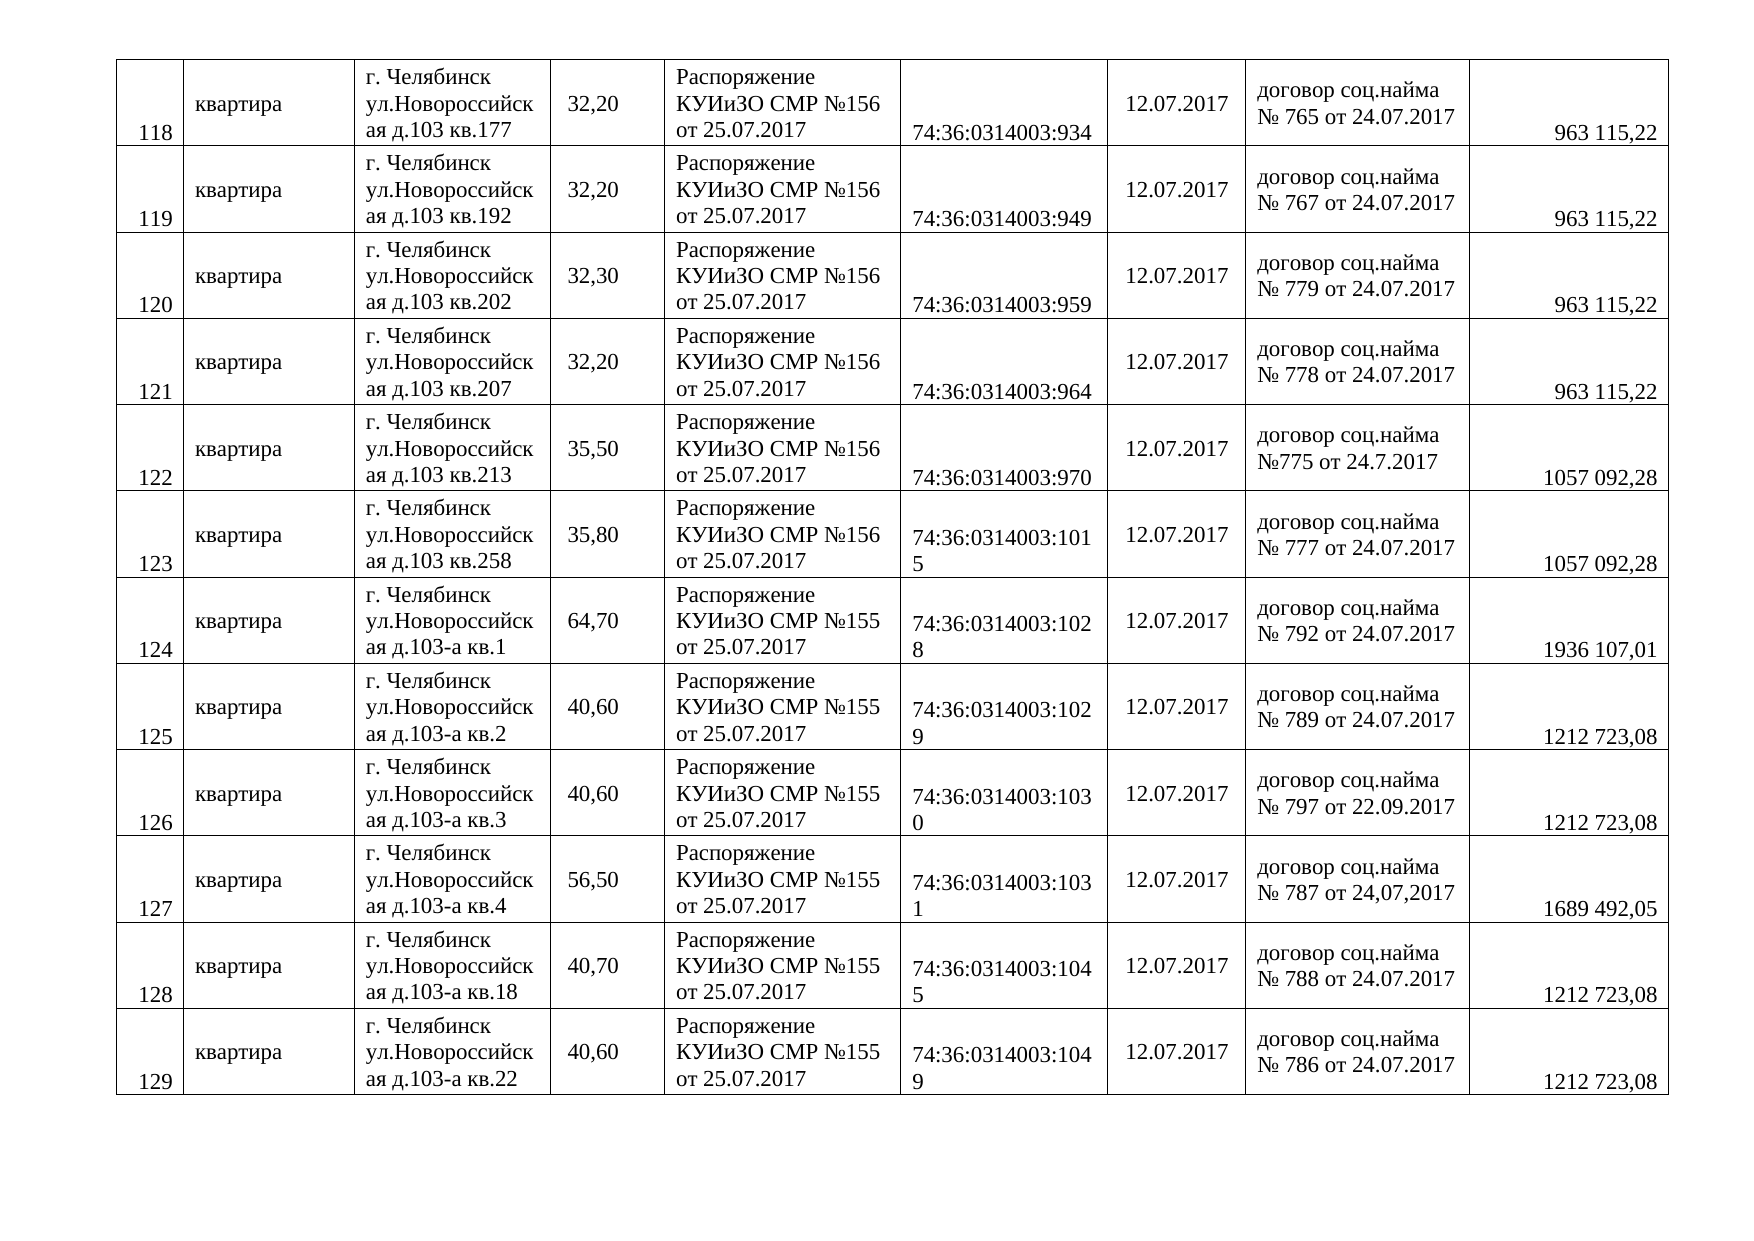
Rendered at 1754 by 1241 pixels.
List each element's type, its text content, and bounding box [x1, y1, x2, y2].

table_cell г. Челябинск ул.Новороссийская д.103-а кв.4 [355, 836, 550, 922]
table_cell 126 [117, 750, 183, 835]
table_cell г. Челябинск ул.Новороссийская д.103-а кв.3 [355, 750, 550, 835]
table_cell договор соц.найма № 788 от 24.07.2017 [1246, 923, 1469, 1008]
table_cell 32,20 [551, 319, 664, 404]
table_cell 74:36:0314003:959 [901, 233, 1107, 318]
table_cell Распоряжение КУИиЗО СМР №156 от 25.07.2017 [665, 319, 900, 404]
table_cell 1057 092,28 [1470, 405, 1668, 490]
table_cell 56,50 [551, 836, 664, 922]
table_cell Распоряжение КУИиЗО СМР №156 от 25.07.2017 [665, 405, 900, 490]
table_cell договор соц.найма № 787 от 24,07,2017 [1246, 836, 1469, 922]
table_cell договор соц.найма №775 от 24.7.2017 [1246, 405, 1469, 490]
table_cell г. Челябинск ул.Новороссийская д.103 кв.213 [355, 405, 550, 490]
table_cell 1212 723,08 [1470, 664, 1668, 749]
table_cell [665, 60, 900, 145]
table_cell 125 [117, 664, 183, 749]
table_cell квартира [184, 233, 354, 318]
table_cell договор соц.найма № 767 от 24.07.2017 [1246, 146, 1469, 232]
table_cell 32,20 [551, 60, 664, 145]
table_cell квартира [184, 1009, 354, 1094]
table_cell квартира [184, 146, 354, 232]
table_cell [665, 1009, 900, 1094]
table_cell 963 115,22 [1470, 233, 1668, 318]
table_cell 120 [117, 233, 183, 318]
table_cell 74:36:0314003:949 [901, 146, 1107, 232]
table_cell 74:36:0314003:1049 [901, 1009, 1107, 1094]
table_cell г. Челябинск ул.Новороссийская д.103-а кв.1 [355, 578, 550, 663]
table_cell г. Челябинск ул.Новороссийская д.103 кв.202 [355, 233, 550, 318]
table_cell договор соц.найма № 792 от 24.07.2017 [1246, 578, 1469, 663]
table_cell 12.07.2017 [1108, 319, 1245, 404]
table_cell Распоряжение КУИиЗО СМР №155 от 25.07.2017 [665, 578, 900, 663]
table_cell договор соц.найма № 777 от 24.07.2017 [1246, 491, 1469, 577]
table_cell 1936 107,01 [1470, 578, 1668, 663]
table_cell 12.07.2017 [1108, 578, 1245, 663]
table_cell Распоряжение КУИиЗО СМР №156 от 25.07.2017 [665, 233, 900, 318]
table_cell 35,50 [551, 405, 664, 490]
table_cell 127 [117, 836, 183, 922]
table_cell 128 [117, 923, 183, 1008]
table_cell 963 115,22 [1470, 60, 1668, 145]
table_cell Распоряжение КУИиЗО СМР №155 от 25.07.2017 [665, 923, 900, 1008]
table_cell договор соц.найма № 778 от 24.07.2017 [1246, 319, 1469, 404]
table_cell 1212 723,08 [1470, 750, 1668, 835]
table_cell 118 [117, 60, 183, 145]
table_cell 74:36:0314003:1029 [901, 664, 1107, 749]
table_cell квартира [184, 60, 354, 145]
table_cell 35,80 [551, 491, 664, 577]
table_cell 40,60 [551, 1009, 664, 1094]
table_cell 12.07.2017 [1108, 491, 1245, 577]
table_cell 74:36:0314003:1028 [901, 578, 1107, 663]
table_cell 64,70 [551, 578, 664, 663]
table_cell 40,60 [551, 750, 664, 835]
table_cell 12.07.2017 [1108, 923, 1245, 1008]
table_cell 74:36:0314003:1031 [901, 836, 1107, 922]
table_cell г. Челябинск ул.Новороссийская д.103-а кв.18 [355, 923, 550, 1008]
table_cell 1212 723,08 [1470, 923, 1668, 1008]
table_cell 40,60 [551, 664, 664, 749]
table_cell 12.07.2017 [1108, 664, 1245, 749]
table_cell г. Челябинск ул.Новороссийская д.103 кв.258 [355, 491, 550, 577]
table_cell квартира [184, 319, 354, 404]
table_cell 129 [117, 1009, 183, 1094]
table_cell 1689 492,05 [1470, 836, 1668, 922]
table_cell договор соц.найма № 779 от 24.07.2017 [1246, 233, 1469, 318]
table_cell Распоряжение КУИиЗО СМР №156 от 25.07.2017 [665, 146, 900, 232]
table_cell 32,20 [551, 146, 664, 232]
table_cell 12.07.2017 [1108, 233, 1245, 318]
table_cell 32,30 [551, 233, 664, 318]
table_cell 122 [117, 405, 183, 490]
table_cell 74:36:0314003:964 [901, 319, 1107, 404]
table_cell 12.07.2017 [1108, 750, 1245, 835]
table_cell квартира [184, 923, 354, 1008]
table_cell квартира [184, 750, 354, 835]
table_cell г. Челябинск ул.Новороссийская д.103 кв.207 [355, 319, 550, 404]
table_cell квартира [184, 491, 354, 577]
table_cell договор соц.найма № 797 от 22.09.2017 [1246, 750, 1469, 835]
table_cell Распоряжение КУИиЗО СМР №155 от 25.07.2017 [665, 836, 900, 922]
table_cell 963 115,22 [1470, 319, 1668, 404]
table_cell г. Челябинск ул.Новороссийская д.103 кв.177 [355, 60, 550, 145]
table_cell г. Челябинск ул.Новороссийская д.103-а кв.22 [355, 1009, 550, 1094]
table_cell 12.07.2017 [1108, 60, 1245, 145]
table_cell 1212 723,08 [1470, 1009, 1668, 1094]
table_cell 1057 092,28 [1470, 491, 1668, 577]
table_cell Распоряжение КУИиЗО СМР №155 от 25.07.2017 [665, 750, 900, 835]
table_cell квартира [184, 405, 354, 490]
table_cell Распоряжение КУИиЗО СМР №156 от 25.07.2017 [665, 491, 900, 577]
table_cell 74:36:0314003:970 [901, 405, 1107, 490]
table_cell 12.07.2017 [1108, 1009, 1245, 1094]
table_cell 123 [117, 491, 183, 577]
table_cell Распоряжение КУИиЗО СМР №155 от 25.07.2017 [665, 664, 900, 749]
table_cell договор соц.найма № 765 от 24.07.2017 [1246, 60, 1469, 145]
table_cell квартира [184, 578, 354, 663]
table_cell 40,70 [551, 923, 664, 1008]
table_cell 124 [117, 578, 183, 663]
table_cell 12.07.2017 [1108, 146, 1245, 232]
table_cell 12.07.2017 [1108, 405, 1245, 490]
table_cell квартира [184, 664, 354, 749]
table_cell 74:36:0314003:1030 [901, 750, 1107, 835]
table_cell 74:36:0314003:1045 [901, 923, 1107, 1008]
table_cell 121 [117, 319, 183, 404]
table_cell 963 115,22 [1470, 146, 1668, 232]
table_cell договор соц.найма № 789 от 24.07.2017 [1246, 664, 1469, 749]
table_cell 74:36:0314003:1015 [901, 491, 1107, 577]
table_cell г. Челябинск ул.Новороссийская д.103-а кв.2 [355, 664, 550, 749]
table_cell г. Челябинск ул.Новороссийская д.103 кв.192 [355, 146, 550, 232]
table_cell 74:36:0314003:934 [901, 60, 1107, 145]
table_cell квартира [184, 836, 354, 922]
table_cell 12.07.2017 [1108, 836, 1245, 922]
table_cell договор соц.найма № 786 от 24.07.2017 [1246, 1009, 1469, 1094]
table_cell 119 [117, 146, 183, 232]
